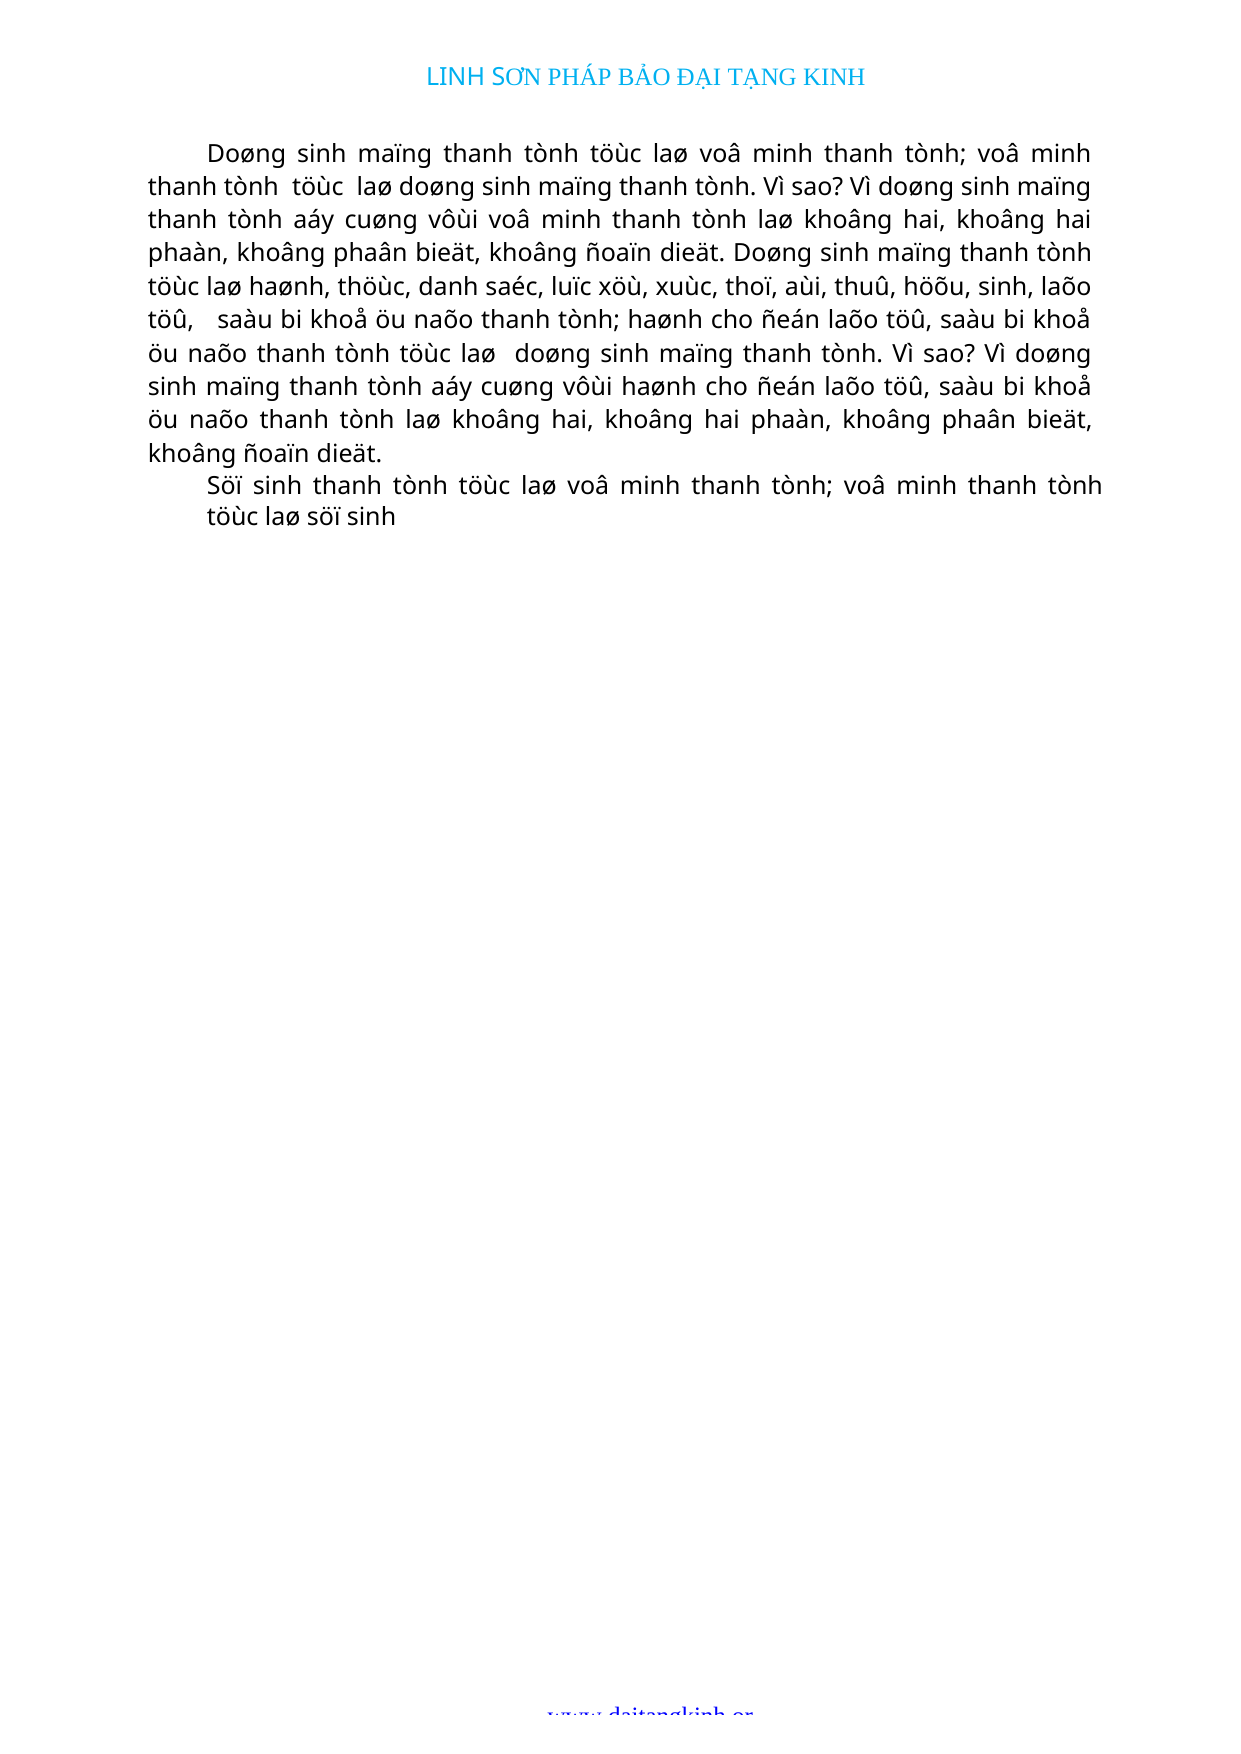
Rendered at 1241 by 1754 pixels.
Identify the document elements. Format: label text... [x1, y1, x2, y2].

text Doøng sinh maïng thanh tònh töùc laø voâ minh thanh tònh; voâ minh thanh tònh töùc laø doøng sinh maïng thanh tònh. Vì sao? Vì doøng sinh maïng thanh tònh aáy cuøng vôùi voâ minh thanh tònh laø khoâng hai, khoâng hai phaàn, khoâng phaân bieät, khoâng ñoaïn dieät. Doøng sinh maïng thanh tònh töùc laø haønh, thöùc, danh saéc, luïc xöù, xuùc, thoï, aùi, thuû, höõu, sinh, laõo töû, saàu bi khoå öu naõo thanh tònh; haønh cho ñeán laõo töû, saàu bi khoå öu naõo thanh tònh töùc laø doøng sinh maïng thanh tònh. Vì sao? Vì doøng sinh maïng thanh tònh aáy cuøng vôùi haønh cho ñeán laõo töû, saàu bi khoå öu naõo thanh tònh laø khoâng hai, khoâng hai phaàn, khoâng phaân bieät, khoâng ñoaïn dieät. [148, 135, 1093, 470]
text Söï sinh thanh tònh töùc laø voâ minh thanh tònh; voâ minh thanh tònh töùc laø söï sinh [207, 470, 1105, 532]
